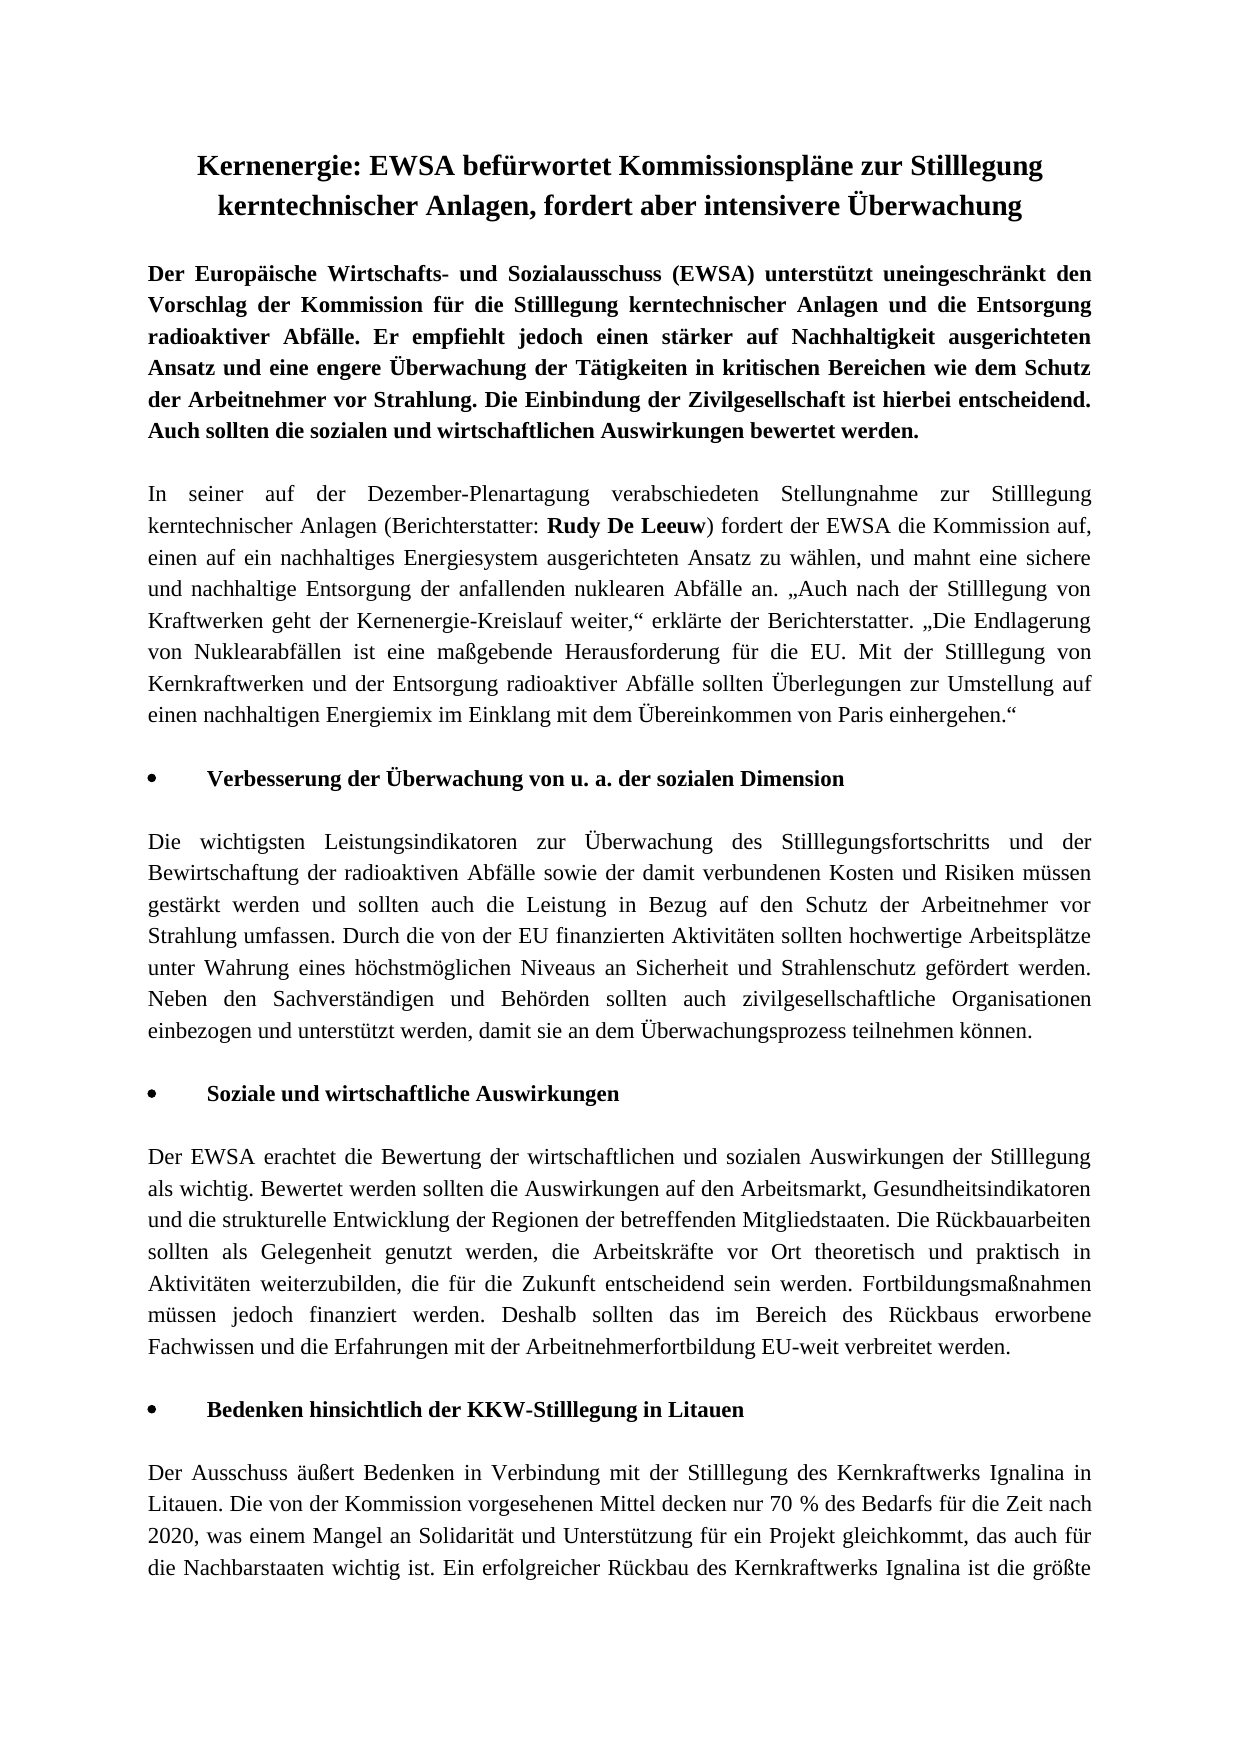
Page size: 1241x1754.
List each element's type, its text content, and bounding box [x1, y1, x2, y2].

text Der Europäische Wirtschafts- und Sozialausschuss (EWSA) unterstützt uneingeschränkt den Vorschlag der Kommission für die Stilllegung kerntechnischer Anlagen und die Entsorgung radioaktiver Abfälle. Er empfiehlt jedoch einen stärker auf Nachhaltigkeit ausgerichteten Ansatz und eine engere Überwachung der Tätigkeiten in kritischen Bereichen wie dem Schutz der Arbeitnehmer vor Strahlung. Die Einbindung der Zivilgesellschaft ist hierbei entscheidend. Auch sollten die sozialen und wirtschaftlichen Auswirkungen bewertet werden. [148, 259, 1093, 444]
list Soziale und wirtschaftliche Auswirkungen [148, 1080, 1093, 1107]
text Die wichtigsten Leistungsindikatoren zur Überwachung des Stilllegungsfortschritts und der Bewirtschaftung der radioaktiven Abfälle sowie der damit verbundenen Kosten und Risiken müssen gestärkt werden und sollten auch die Leistung in Bezug auf den Schutz der Arbeitnehmer vor Strahlung umfassen. Durch die von der EU finanzierten Aktivitäten sollten hochwertige Arbeitsplätze unter Wahrung eines höchstmöglichen Niveaus an Sicherheit und Strahlenschutz gefördert werden. Neben den Sachverständigen und Behörden sollten auch zivilgesellschaftliche Organisationen einbezogen und unterstützt werden, damit sie an dem Überwachungsprozess teilnehmen können. [148, 828, 1093, 1043]
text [148, 1459, 1093, 1580]
list Bedenken hinsichtlich der KKW-Stilllegung in Litauen [148, 1396, 1093, 1422]
text Kernenergie: EWSA befürwortet Kommissionspläne zur Stilllegung kerntechnischer Anlagen, fordert aber intensivere Überwachung [148, 148, 1093, 221]
list Verbesserung der Überwachung von u. a. der sozialen Dimension [148, 764, 1093, 791]
text Der EWSA erachtet die Bewertung der wirtschaftlichen und sozialen Auswirkungen der Stilllegung als wichtig. Bewertet werden sollten die Auswirkungen auf den Arbeitsmarkt, Gesundheitsindikatoren und die strukturelle Entwicklung der Regionen der betreffenden Mitgliedstaaten. Die Rückbauarbeiten sollten als Gelegenheit genutzt werden, die Arbeitskräfte vor Ort theoretisch und praktisch in Aktivitäten weiterzubilden, die für die Zukunft entscheidend sein werden. Fortbildungsmaßnahmen müssen jedoch finanziert werden. Deshalb sollten das im Bereich des Rückbaus erworbene Fachwissen und die Erfahrungen mit der Arbeitnehmerfortbildung EU-weit verbreitet werden. [148, 1143, 1093, 1359]
text In seiner auf der Dezember-Plenartagung verabschiedeten Stellungnahme zur Stilllegung kerntechnischer Anlagen (Berichterstatter: Rudy De Leeuw) fordert der EWSA die Kommission auf, einen auf ein nachhaltiges Energiesystem ausgerichteten Ansatz zu wählen, und mahnt eine sichere und nachhaltige Entsorgung der anfallenden nuklearen Abfälle an. „Auch nach der Stilllegung von Kraftwerken geht der Kernenergie-Kreislauf weiter,“ erklärte der Berichterstatter. „Die Endlagerung von Nuklearabfällen ist eine maßgebende Herausforderung für die EU. Mit der Stilllegung von Kernkraftwerken und der Entsorgung radioaktiver Abfälle sollten Überlegungen zur Umstellung auf einen nachhaltigen Energiemix im Einklang mit dem Übereinkommen von Paris einhergehen.“ [148, 481, 1093, 728]
